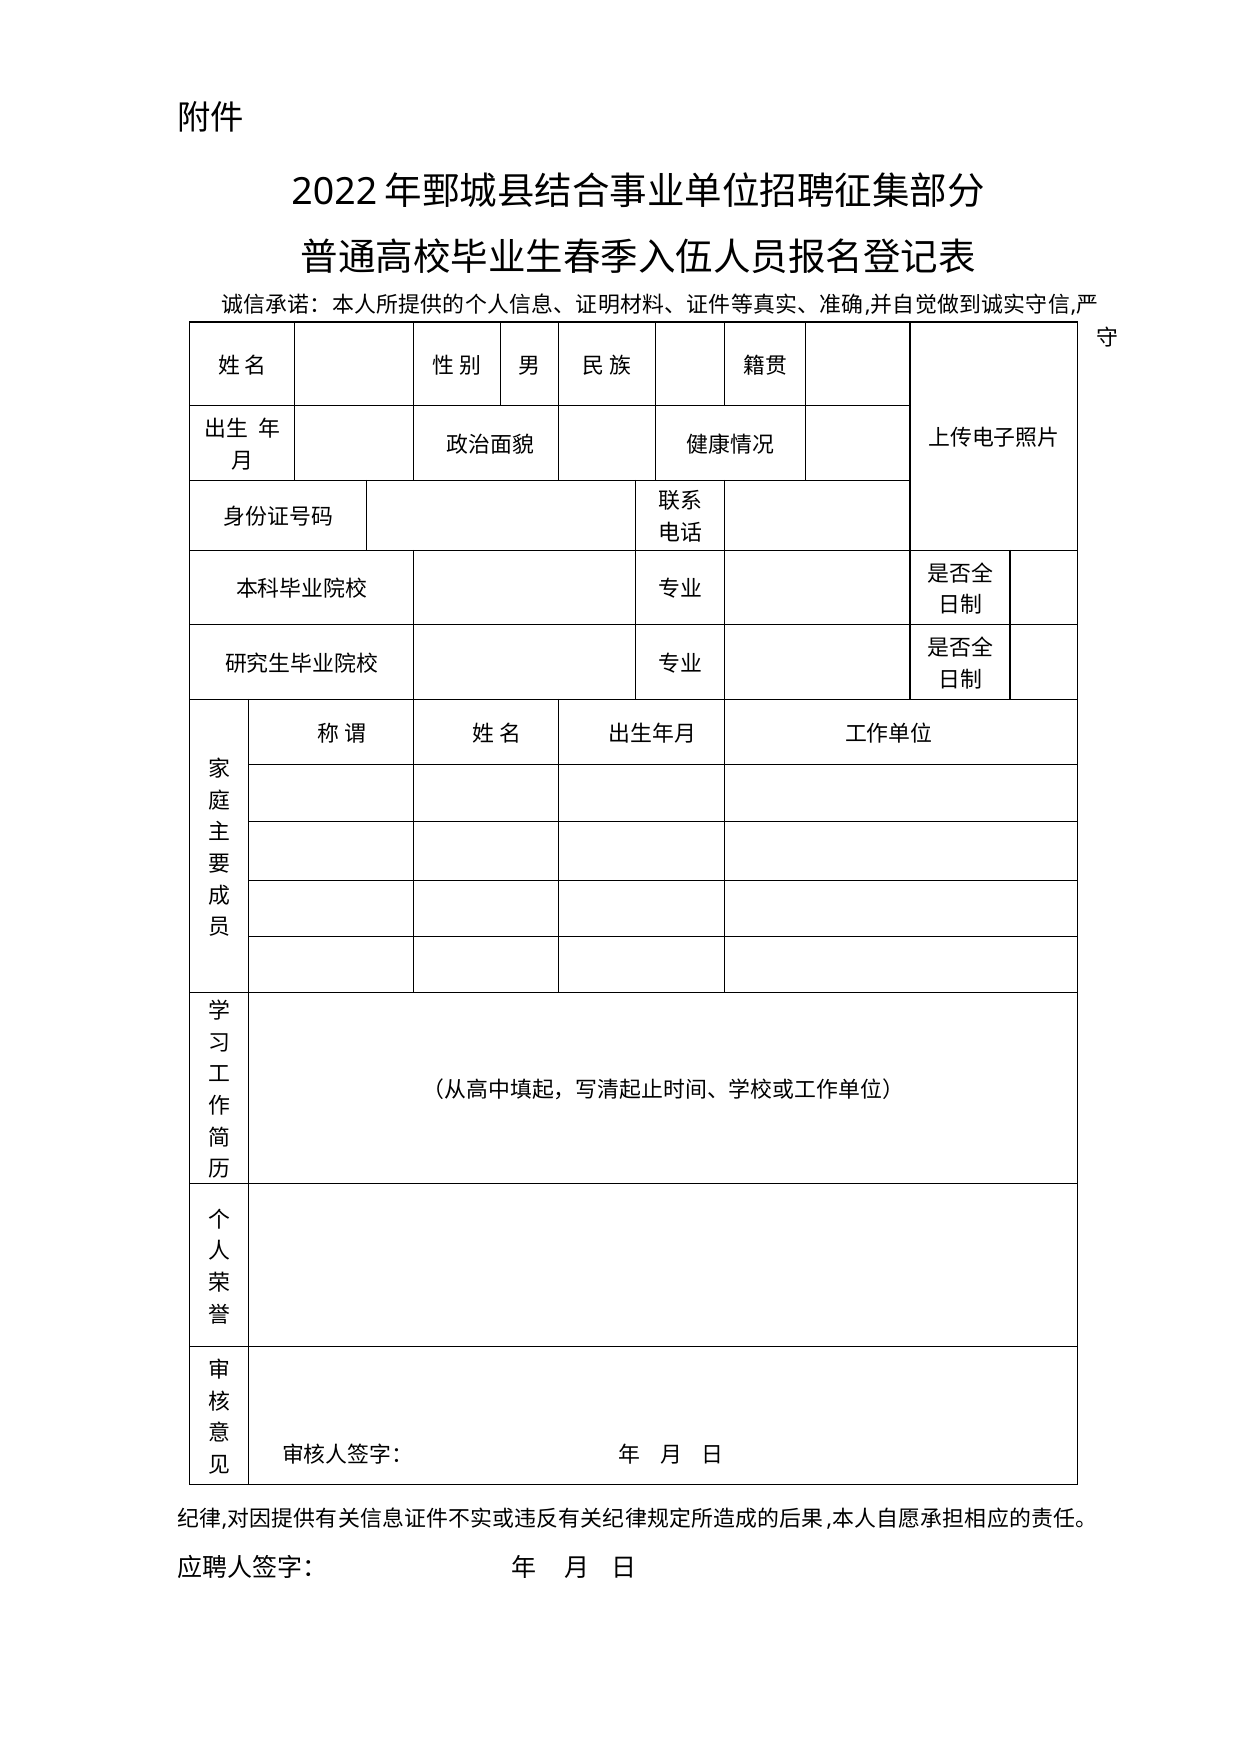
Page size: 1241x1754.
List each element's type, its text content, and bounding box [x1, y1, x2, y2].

table_cell [725, 481, 909, 550]
table_cell 专业 [636, 551, 724, 624]
table_cell [725, 765, 1077, 821]
table_cell [559, 881, 724, 936]
table_cell 学习 工作简历 [190, 993, 248, 1183]
table_cell 健康情况 [656, 406, 805, 480]
table_cell [414, 937, 558, 992]
table_header 性 别 [414, 323, 500, 405]
table_cell [559, 765, 724, 821]
table_cell [249, 1184, 1077, 1346]
text 诚信承诺：本人所提供的个人信息、证明材料、证件等真实、准确,并自觉做到诚实守信,严守纪律,对因提供有关信息证件不实或违反有关纪律规定所造成的后果,本人自愿承担相应的责任。 应聘人签字： 年 月 日 [177, 286, 1098, 1599]
text 普通高校毕业生春季入伍人员报名登记表 [177, 221, 1098, 286]
table_cell 研究生毕业院校 [190, 625, 413, 699]
table_cell 政治面貌 [414, 406, 558, 480]
table_cell [367, 481, 635, 550]
table_cell [414, 551, 635, 624]
table_cell 是否全日制 [911, 625, 1009, 699]
table_cell 出生 年月 [190, 406, 294, 480]
table_cell [725, 822, 1077, 879]
table_cell [725, 881, 1077, 936]
table_cell 联系 电话 [636, 481, 724, 550]
table_cell 审核人签字： 年 月 日 [249, 1347, 1077, 1484]
table_cell 身份证号码 [190, 481, 366, 550]
table_cell [414, 822, 558, 879]
table_header 男 [501, 323, 558, 405]
table_cell [1011, 625, 1077, 699]
table_cell 家庭主要成员 [190, 700, 248, 992]
table_cell [1011, 551, 1077, 624]
table_header [656, 323, 724, 405]
table_header [295, 323, 413, 405]
table_header [806, 323, 909, 405]
table_cell [725, 551, 909, 624]
table_header 姓 名 [190, 323, 294, 405]
table_header 籍贯 [725, 323, 805, 405]
table_cell 称 谓 [249, 700, 413, 764]
table_cell [249, 881, 413, 936]
text 2022年鄄城县结合事业单位招聘征集部分 [177, 155, 1098, 221]
table_cell [806, 406, 909, 480]
table_header 民 族 [559, 323, 655, 405]
table_cell 姓 名 [414, 700, 558, 764]
table_header 上传电子照片 [911, 323, 1077, 550]
table_cell [725, 937, 1077, 992]
table_cell [249, 765, 413, 821]
table_cell 工作单位 [725, 700, 1077, 764]
table_cell [414, 765, 558, 821]
table_cell [414, 881, 558, 936]
table_cell 出生年月 [559, 700, 724, 764]
table_cell 是否全日制 [911, 551, 1009, 624]
table_cell [559, 822, 724, 879]
table_cell 审核意见 [190, 1347, 248, 1484]
table_cell （从高中填起，写清起止时间、学校或工作单位） [249, 993, 1077, 1183]
table_cell 个人荣誉 [190, 1184, 248, 1346]
table_cell [249, 937, 413, 992]
table_cell [725, 625, 909, 699]
table_cell [559, 937, 724, 992]
table_cell [414, 625, 635, 699]
table_cell 专业 [636, 625, 724, 699]
table_cell [249, 822, 413, 879]
table_cell [295, 406, 413, 480]
table_cell [559, 406, 655, 480]
table_cell 本科毕业院校 [190, 551, 413, 624]
